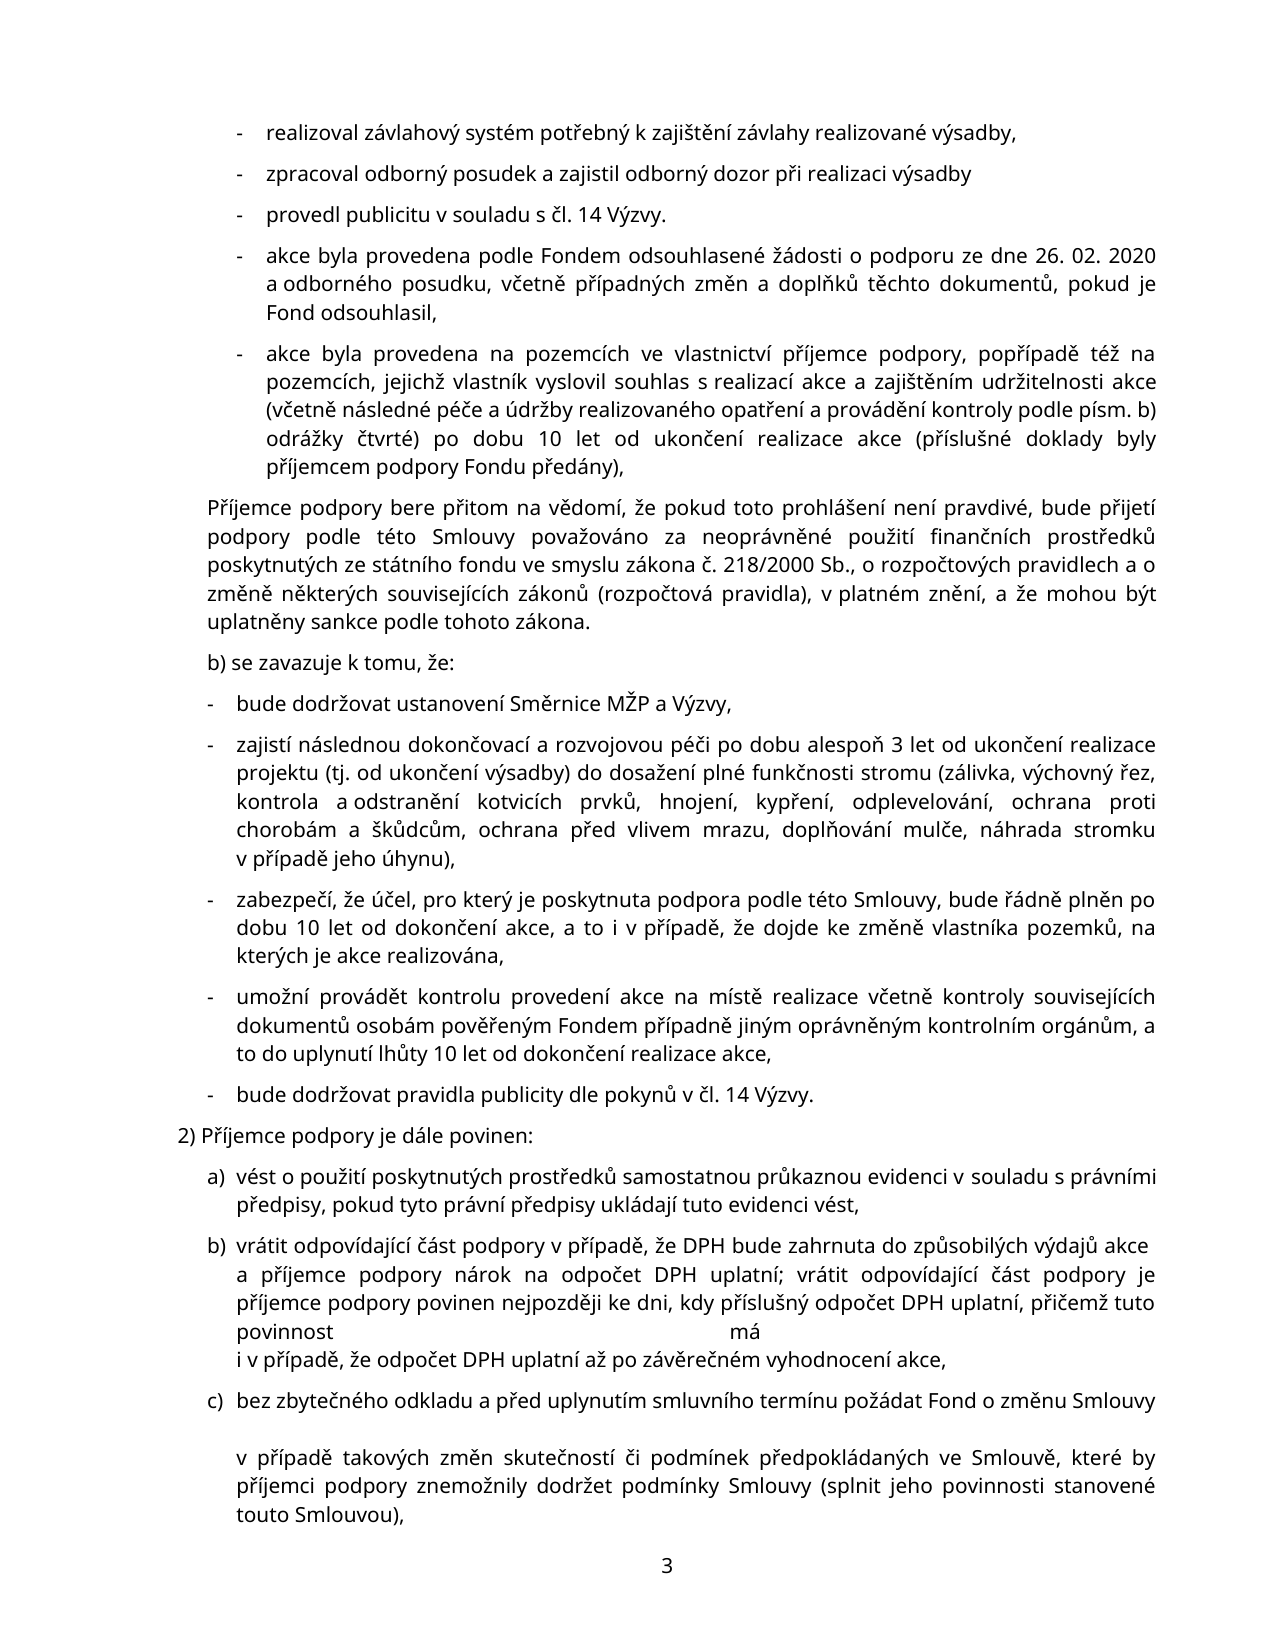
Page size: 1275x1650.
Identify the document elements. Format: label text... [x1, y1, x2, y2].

list akce byla provedena podle Fondem odsouhlasené žádosti o podporu ze dne 26. 02. 2020 a odborného posudku, včetně případných změn a doplňků těchto dokumentů, pokud je Fond odsouhlasil, [236, 241, 1157, 326]
list umožní provádět kontrolu provedení akce na místě realizace včetně kontroly souvisejících dokumentů osobám pověřeným Fondem případně jiným oprávněným kontrolním orgánům, a to do uplynutí lhůty 10 let od dokončení realizace akce, [207, 982, 1157, 1068]
list provedl publicitu v souladu s čl. 14 Výzvy. [236, 200, 1157, 228]
list vrátit odpovídající část podpory v případě, že DPH bude zahrnuta do způsobilých výdajů akce a příjemce podpory nárok na odpočet DPH uplatní; vrátit odpovídající část podpory je příjemce podpory povinen nejpozději ke dni, kdy příslušný odpočet DPH uplatní, přičemž tuto povinnost má i v případě, že odpočet DPH uplatní až po závěrečném vyhodnocení akce, [207, 1232, 1157, 1374]
list zajistí následnou dokončovací a rozvojovou péči po dobu alespoň 3 let od ukončení realizace projektu (tj. od ukončení výsadby) do dosažení plné funkčnosti stromu (zálivka, výchovný řez, kontrola a odstranění kotvicích prvků, hnojení, kypření, odplevelování, ochrana proti chorobám a škůdcům, ochrana před vlivem mrazu, doplňování mulče, náhrada stromku v případě jeho úhynu), [207, 730, 1157, 872]
text Příjemce podpory bere přitom na vědomí, že pokud toto prohlášení není pravdivé, bude přijetí podpory podle této Smlouvy považováno za neoprávněné použití finančních prostředků poskytnutých ze státního fondu ve smyslu zákona č. 218/2000 Sb., o rozpočtových pravidlech a o změně některých souvisejících zákonů (rozpočtová pravidla), v platném znění, a že mohou být uplatněny sankce podle tohoto zákona. [207, 493, 1157, 636]
list bude dodržovat pravidla publicity dle pokynů v čl. 14 Výzvy. [207, 1080, 1157, 1109]
list bez zbytečného odkladu a před uplynutím smluvního termínu požádat Fond o změnu Smlouvy v případě takových změn skutečností či podmínek předpokládaných ve Smlouvě, které by příjemci podpory znemožnily dodržet podmínky Smlouvy (splnit jeho povinnosti stanovené touto Smlouvou), [207, 1386, 1157, 1528]
text b) se zavazuje k tomu, že: [207, 648, 1157, 677]
list bude dodržovat ustanovení Směrnice MŽP a Výzvy, [207, 689, 1157, 717]
text 2) Příjemce podpory je dále povinen: [177, 1121, 1157, 1150]
list zpracoval odborný posudek a zajistil odborný dozor při realizaci výsadby [236, 159, 1157, 187]
list realizoval závlahový systém potřebný k zajištění závlahy realizované výsadby, [236, 118, 1157, 147]
list zabezpečí, že účel, pro který je poskytnuta podpora podle této Smlouvy, bude řádně plněn po dobu 10 let od dokončení akce, a to i v případě, že dojde ke změně vlastníka pozemků, na kterých je akce realizována, [207, 885, 1157, 970]
list vést o použití poskytnutých prostředků samostatnou průkaznou evidenci v souladu s právními předpisy, pokud tyto právní předpisy ukládají tuto evidenci vést, [207, 1162, 1157, 1219]
list akce byla provedena na pozemcích ve vlastnictví příjemce podpory, popřípadě též na pozemcích, jejichž vlastník vyslovil souhlas s realizací akce a zajištěním udržitelnosti akce (včetně následné péče a údržby realizovaného opatření a provádění kontroly podle písm. b) odrážky čtvrté) po dobu 10 let od ukončení realizace akce (příslušné doklady byly příjemcem podpory Fondu předány), [236, 339, 1157, 481]
